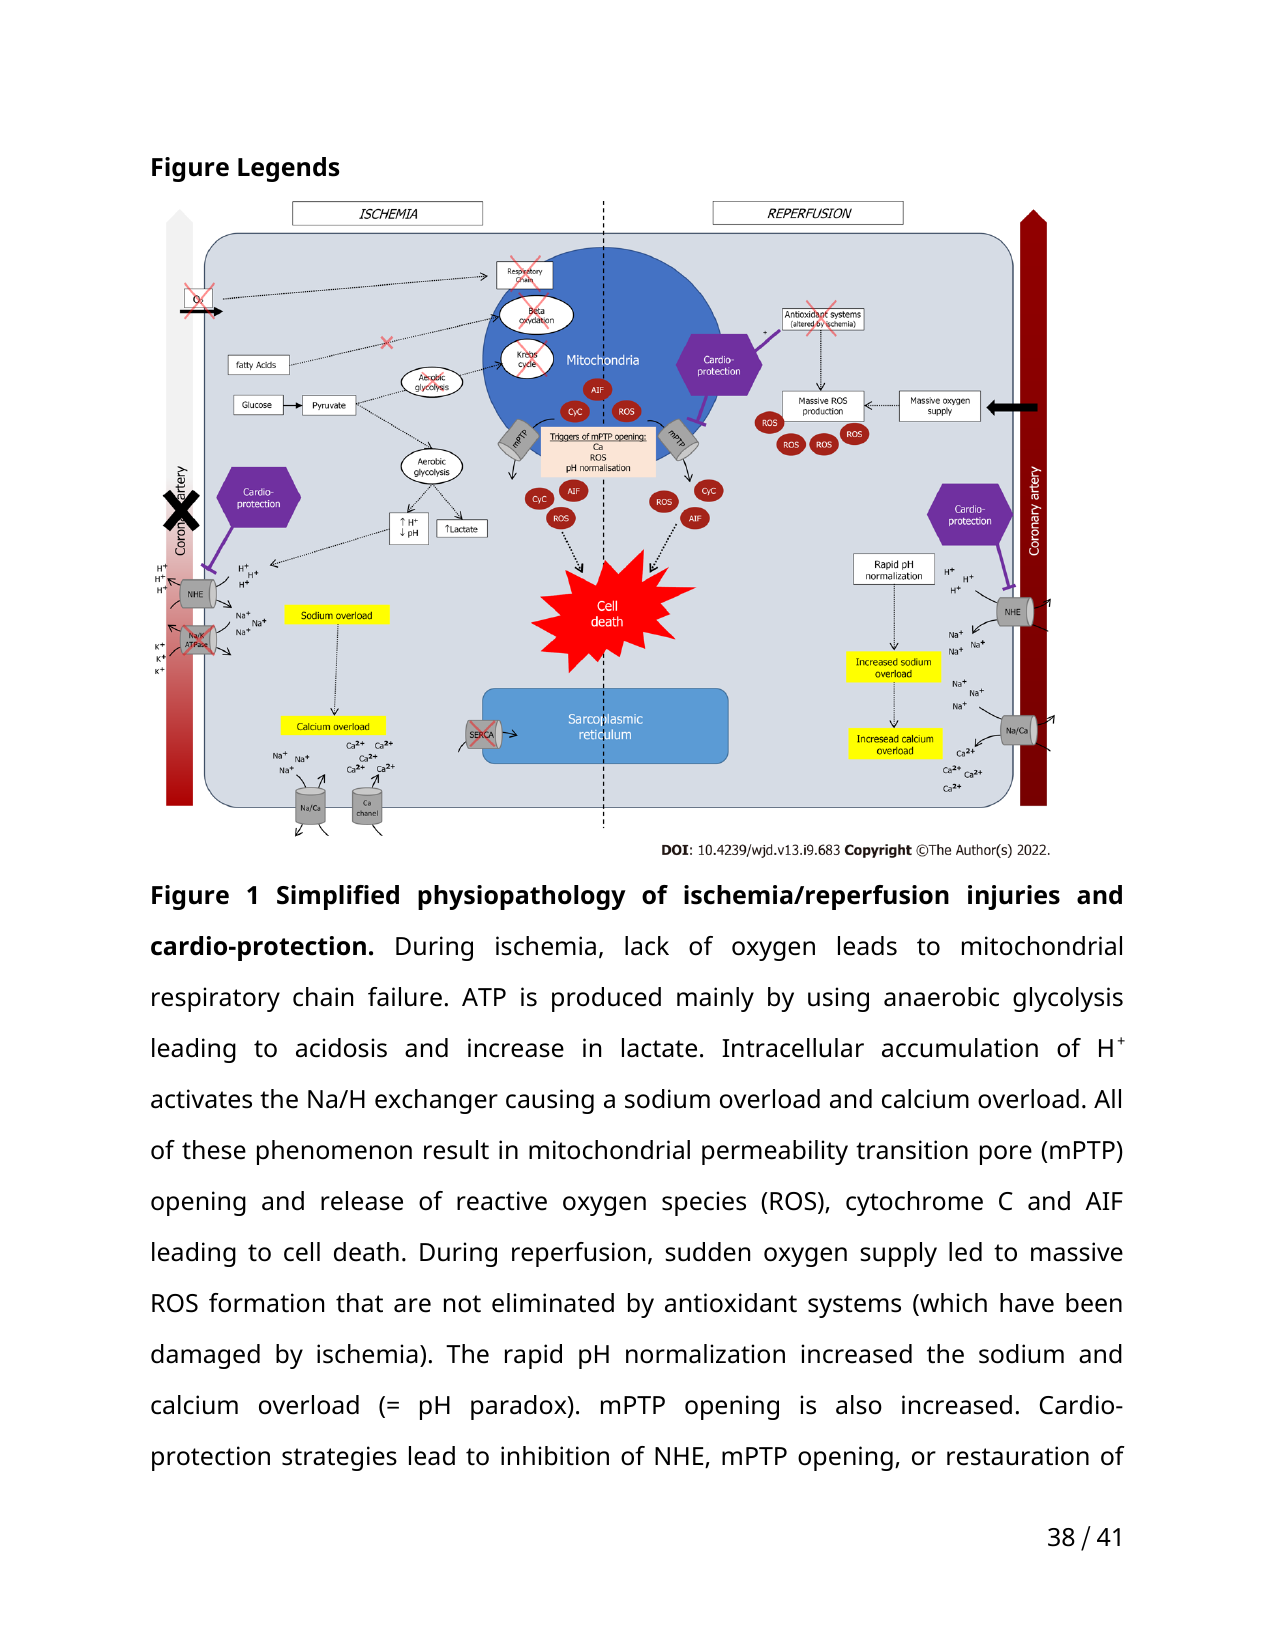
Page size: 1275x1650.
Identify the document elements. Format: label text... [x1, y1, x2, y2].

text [150, 877, 1125, 1473]
text Figure Legends [150, 150, 1125, 184]
picture [150, 201, 1057, 863]
